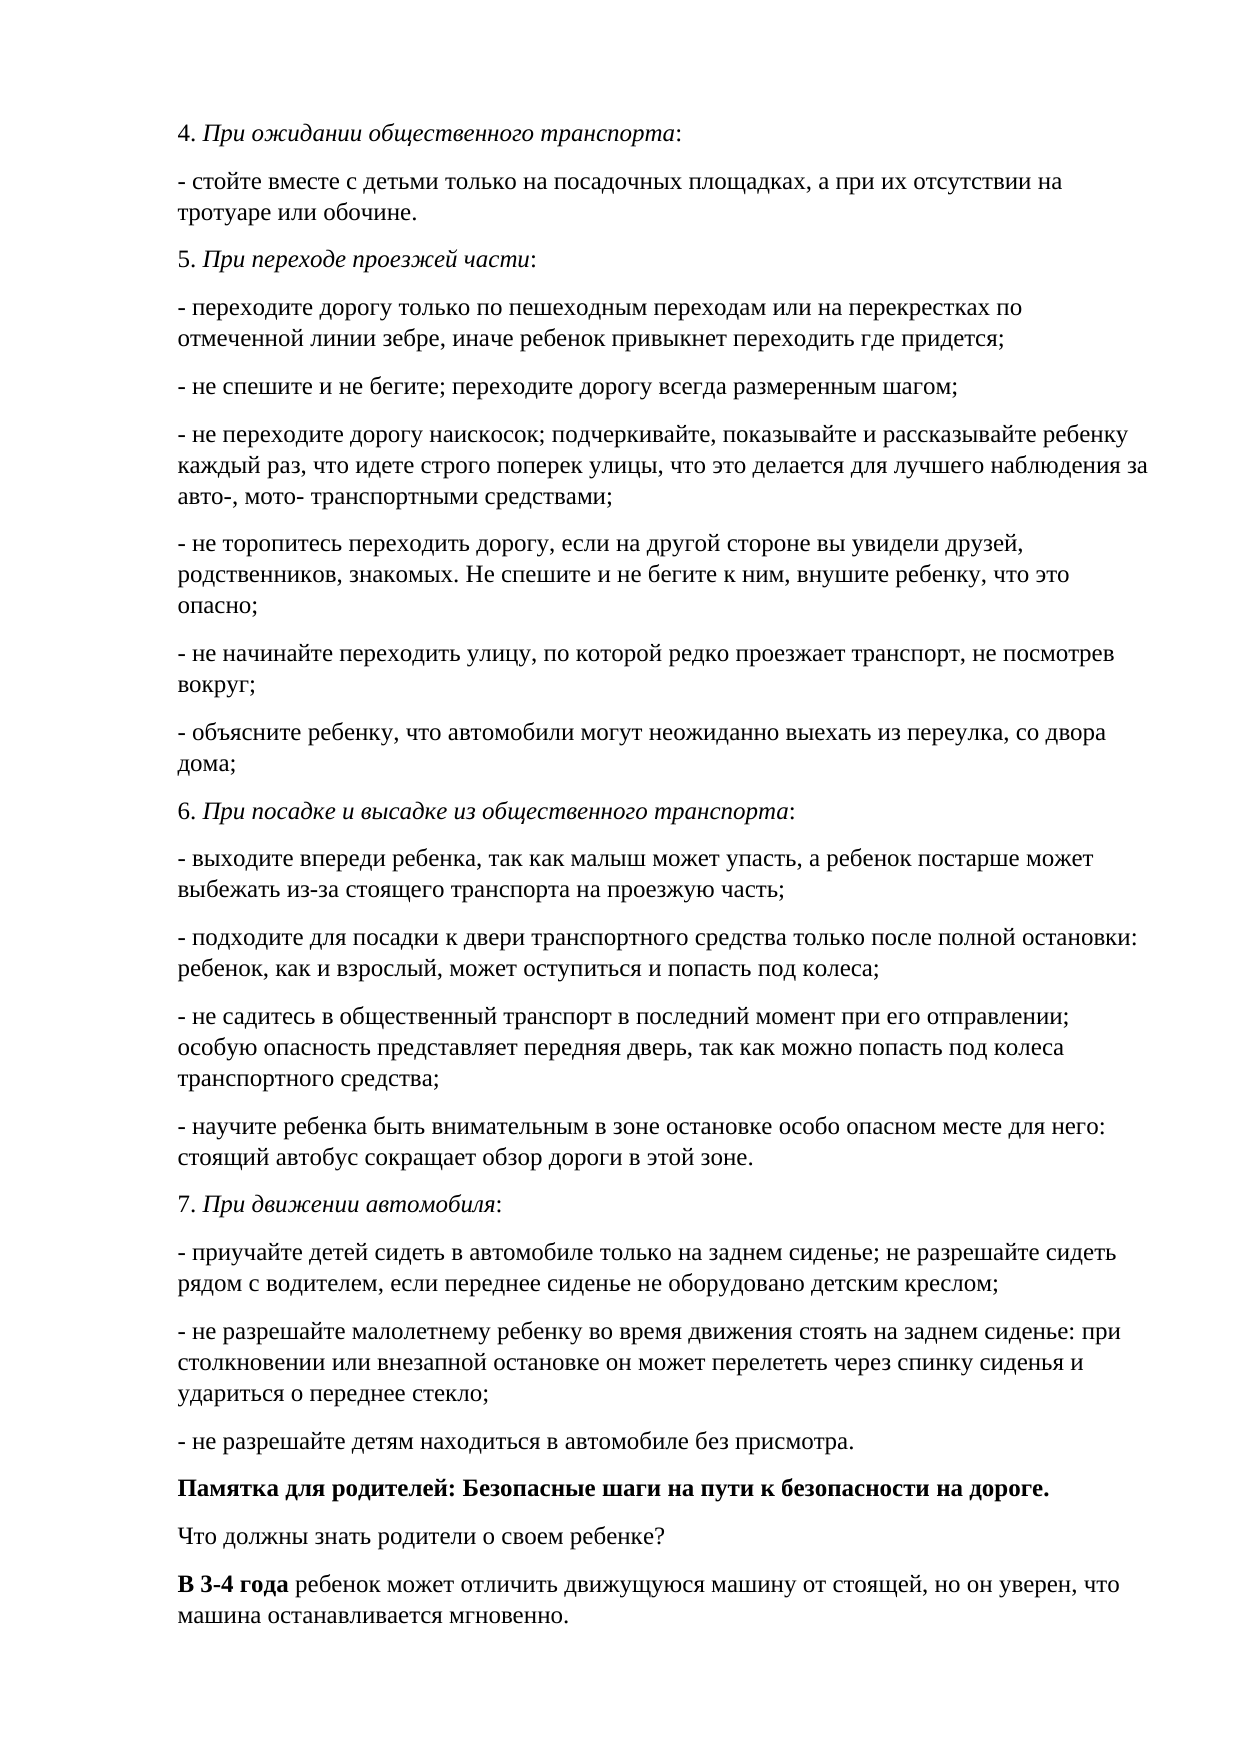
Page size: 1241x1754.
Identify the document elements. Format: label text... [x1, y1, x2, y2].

text - не спешите и не бегите; переходите дорогу всегда размеренным шагом; [177, 371, 1152, 400]
text - научите ребенка быть внимательным в зоне остановке особо опасном месте для него: стоящий автобус сокращает обзор дороги в этой зоне. [177, 1111, 1152, 1171]
text - не торопитесь переходить дорогу, если на другой стороне вы увидели друзей, родственников, знакомых. Не спешите и не бегите к ним, внушите ребенку, что это опасно; [177, 528, 1152, 619]
text - не разрешайте детям находиться в автомобиле без присмотра. [177, 1426, 1152, 1454]
text - переходите дорогу только по пешеходным переходам или на перекрестках по отмеченной линии зебре, иначе ребенок привыкнет переходить где придется; [177, 292, 1152, 352]
text - стойте вместе с детьми только на посадочных площадках, а при их отсутствии на тротуаре или обочине. [177, 166, 1152, 226]
text - подходите для посадки к двери транспортного средства только после полной остановки: ребенок, как и взрослый, может оступиться и попасть под колеса; [177, 922, 1152, 982]
text Что должны знать родители о своем ребенке? [177, 1521, 1152, 1550]
text 5. При переходе проезжей части: [177, 244, 1152, 273]
text - не начинайте переходить улицу, по которой редко проезжает транспорт, не посмотрев вокруг; [177, 638, 1152, 698]
text - объясните ребенку, что автомобили могут неожиданно выехать из переулка, со двора дома; [177, 717, 1152, 777]
text 6. При посадке и высадке из общественного транспорта: [177, 796, 1152, 824]
text 4. При ожидании общественного транспорта: [177, 118, 1152, 147]
text - приучайте детей сидеть в автомобиле только на заднем сиденье; не разрешайте сидеть рядом с водителем, если переднее сиденье не оборудовано детским креслом; [177, 1237, 1152, 1297]
text - выходите впереди ребенка, так как малыш может упасть, а ребенок постарше может выбежать из-за стоящего транспорта на проезжую часть; [177, 843, 1152, 903]
text - не садитесь в общественный транспорт в последний момент при его отправлении; особую опасность представляет передняя дверь, так как можно попасть под колеса транспортного средства; [177, 1001, 1152, 1092]
text - не переходите дорогу наискосок; подчеркивайте, показывайте и рассказывайте ребенку каждый раз, что идете строго поперек улицы, что это делается для лучшего наблюдения за авто-, мото- транспортными средствами; [177, 419, 1152, 509]
text В 3-4 года ребенок может отличить движущуюся машину от стоящей, но он уверен, что машина останавливается мгновенно. [177, 1569, 1152, 1629]
text Памятка для родителей: Безопасные шаги на пути к безопасности на дороге. [177, 1473, 1152, 1502]
text 7. При движении автомобиля: [177, 1189, 1152, 1218]
text - не разрешайте малолетнему ребенку во время движения стоять на заднем сиденье: при столкновении или внезапной остановке он может перелететь через спинку сиденья и удариться о переднее стекло; [177, 1316, 1152, 1407]
